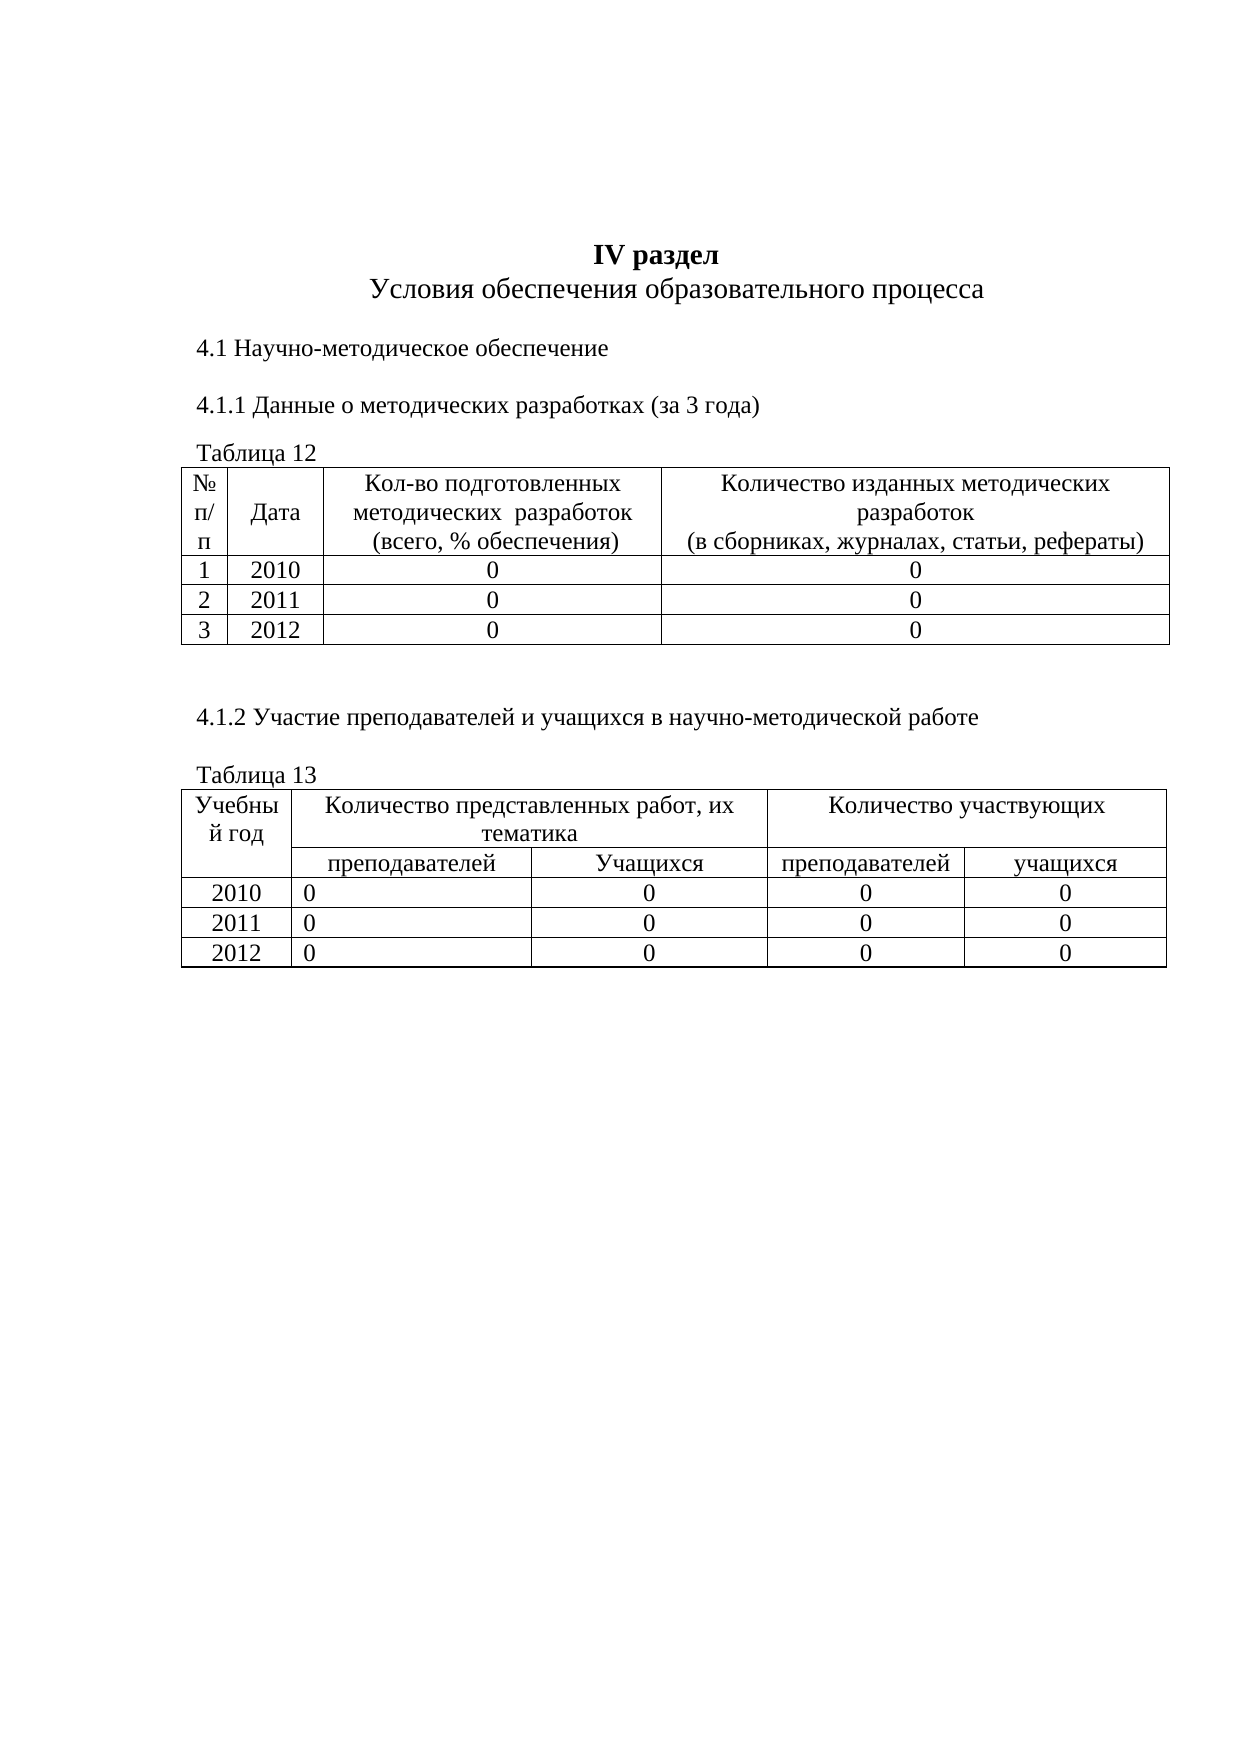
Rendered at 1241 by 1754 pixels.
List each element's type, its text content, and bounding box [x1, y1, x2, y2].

table_header Количество изданных методических разработок (в сборниках, журналах, статьи, рефераты) [662, 468, 1169, 554]
table_header № п/п [182, 468, 227, 554]
table_cell учащихся [965, 848, 1166, 877]
table_cell 0 [292, 908, 531, 937]
table_header Количество участвующих [768, 790, 1166, 847]
table_header Кол-во подготовленных методических разработок (всего, % обеспечения) [324, 468, 661, 554]
table_header Количество представленных работ, их тематика [292, 790, 767, 847]
table_cell 2011 [182, 908, 291, 937]
table_cell 2011 [228, 585, 323, 614]
text IV раздел [177, 237, 1150, 271]
text 4.1.1 Данные о методических разработках (за 3 года) [196, 391, 1150, 419]
table_cell 0 [292, 938, 531, 966]
table_cell 2012 [182, 938, 291, 966]
table_cell 0 [532, 938, 767, 966]
table_cell 3 [182, 615, 227, 644]
table_cell 0 [532, 878, 767, 907]
text 4.1.2 Участие преподавателей и учащихся в научно-методической работе [196, 702, 1150, 731]
table_header Дата [228, 468, 323, 554]
table_cell 0 [965, 938, 1166, 966]
table_cell 0 [768, 938, 964, 966]
table_cell 0 [324, 615, 661, 644]
table_cell 2010 [228, 556, 323, 584]
table_cell 0 [662, 585, 1169, 614]
table_cell 0 [768, 908, 964, 937]
table_cell преподавателей [768, 848, 964, 877]
table_cell 2010 [182, 878, 291, 907]
table_cell 0 [324, 585, 661, 614]
table_cell 0 [662, 556, 1169, 584]
table_cell 2012 [228, 615, 323, 644]
table_cell 0 [965, 908, 1166, 937]
subtitle Таблица 12 [196, 438, 1150, 467]
text 4.1 Научно-методическое обеспечение [196, 333, 1150, 362]
table_cell 0 [768, 878, 964, 907]
table_cell 0 [532, 908, 767, 937]
table_cell преподавателей [292, 848, 531, 877]
table_cell 0 [662, 615, 1169, 644]
table_cell 0 [292, 878, 531, 907]
subtitle Таблица 13 [196, 760, 1150, 789]
table_cell 0 [324, 556, 661, 584]
table_cell Учащихся [532, 848, 767, 877]
text Условия обеспечения образовательного процесса [196, 271, 1150, 304]
table_header Учебный год [182, 790, 291, 877]
table_cell 0 [965, 878, 1166, 907]
table_cell 2 [182, 585, 227, 614]
table_cell 1 [182, 556, 227, 584]
